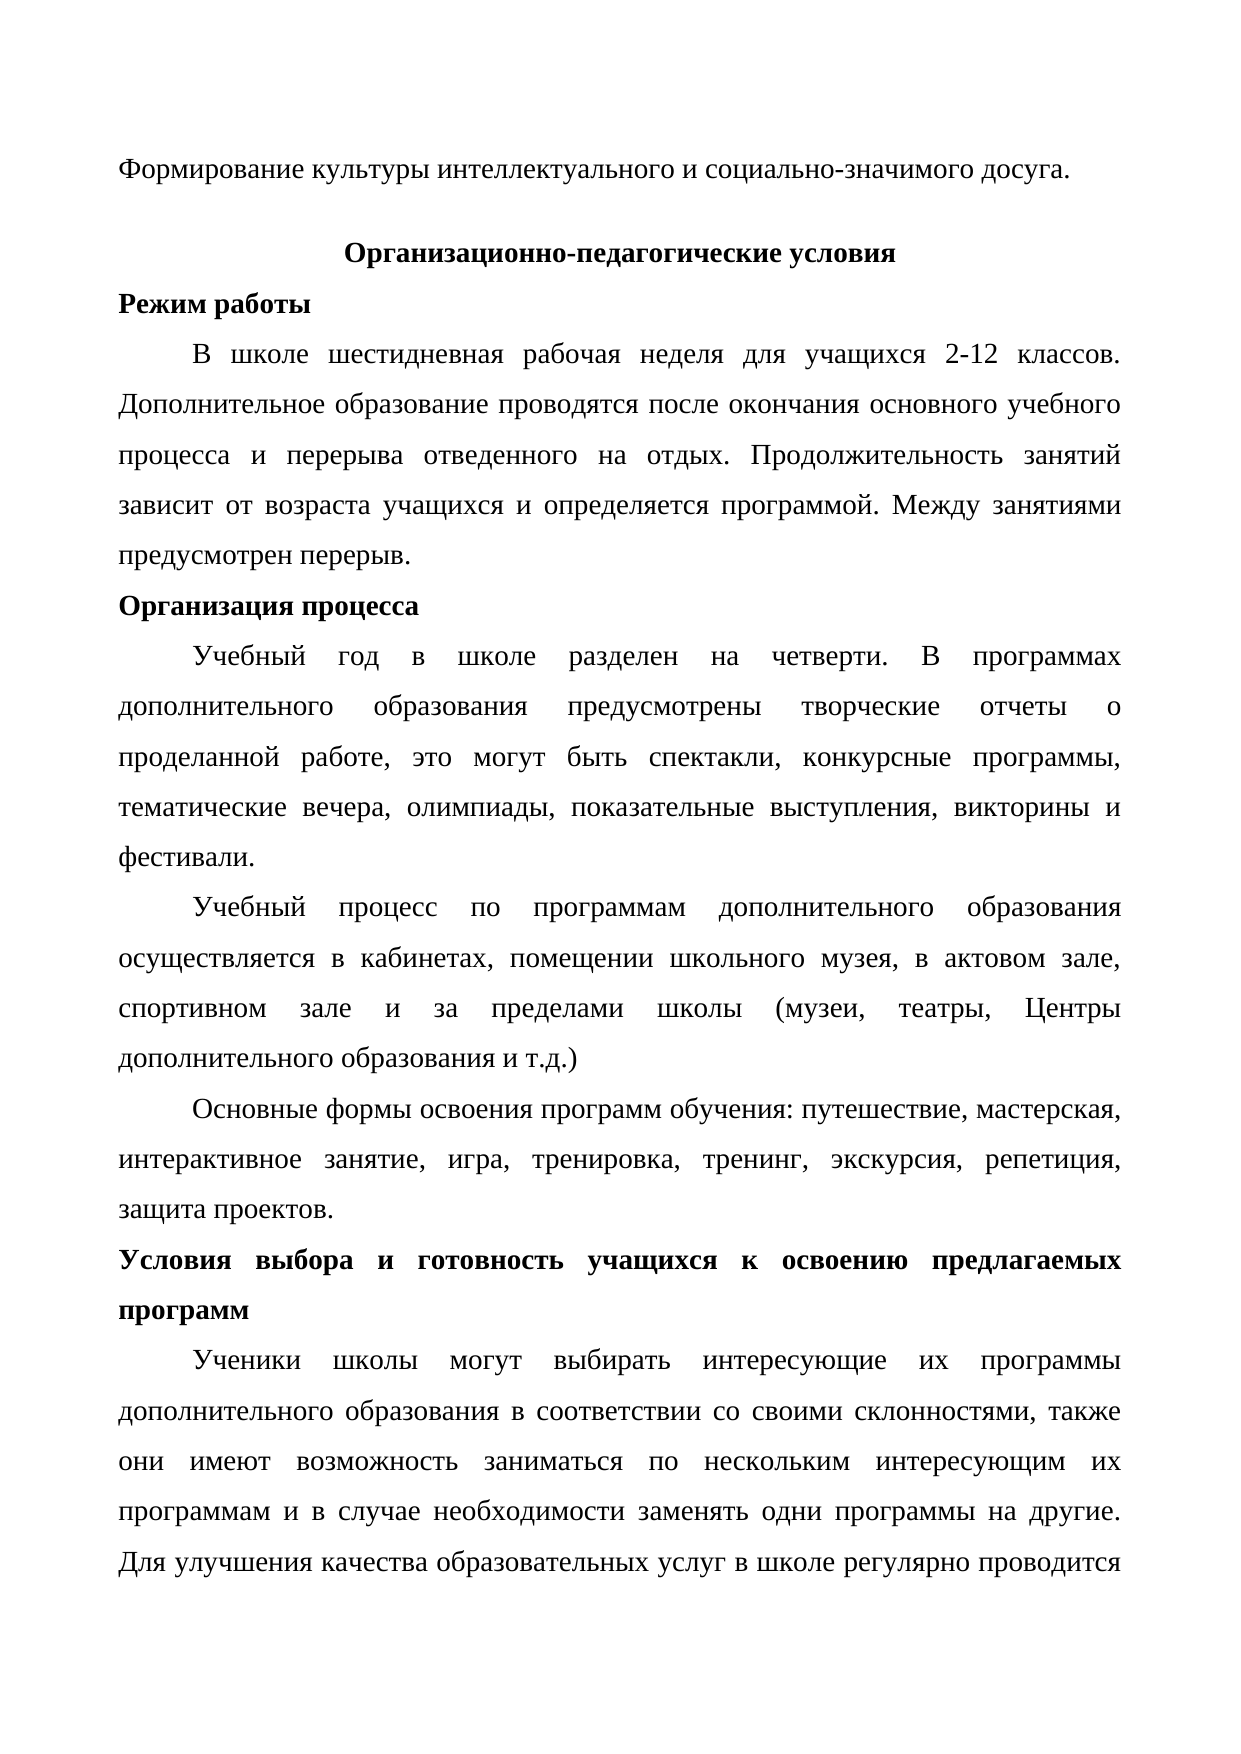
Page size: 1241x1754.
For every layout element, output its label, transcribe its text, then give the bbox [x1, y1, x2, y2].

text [118, 1342, 1122, 1577]
text В школе шестидневная рабочая неделя для учащихся 2-12 классов. Дополнительное образование проводятся после окончания основного учебного процесса и перерыва отведенного на отдых. Продолжительность занятий зависит от возраста учащихся и определяется программой. Между занятиями предусмотрен перерыв. [118, 336, 1122, 571]
text Организационно-педагогические условия [118, 236, 1122, 269]
text Учебный процесс по программам дополнительного образования осуществляется в кабинетах, помещении школьного музея, в актовом зале, спортивном зале и за пределами школы (музеи, театры, Центры дополнительного образования и т.д.) [118, 889, 1122, 1074]
text Формирование культуры интеллектуального и социально-значимого досуга. [118, 152, 1122, 185]
text Режим работы [118, 286, 1122, 319]
text Основные формы освоения программ обучения: путешествие, мастерская, интерактивное занятие, игра, тренировка, тренинг, экскурсия, репетиция, защита проектов. [118, 1091, 1122, 1225]
text Условия выбора и готовность учащихся к освоению предлагаемых программ [118, 1242, 1122, 1326]
text Организация процесса [118, 588, 1122, 621]
text Учебный год в школе разделен на четверти. В программах дополнительного образования предусмотрены творческие отчеты о проделанной работе, это могут быть спектакли, конкурсные программы, тематические вечера, олимпиады, показательные выступления, викторины и фестивали. [118, 638, 1122, 873]
